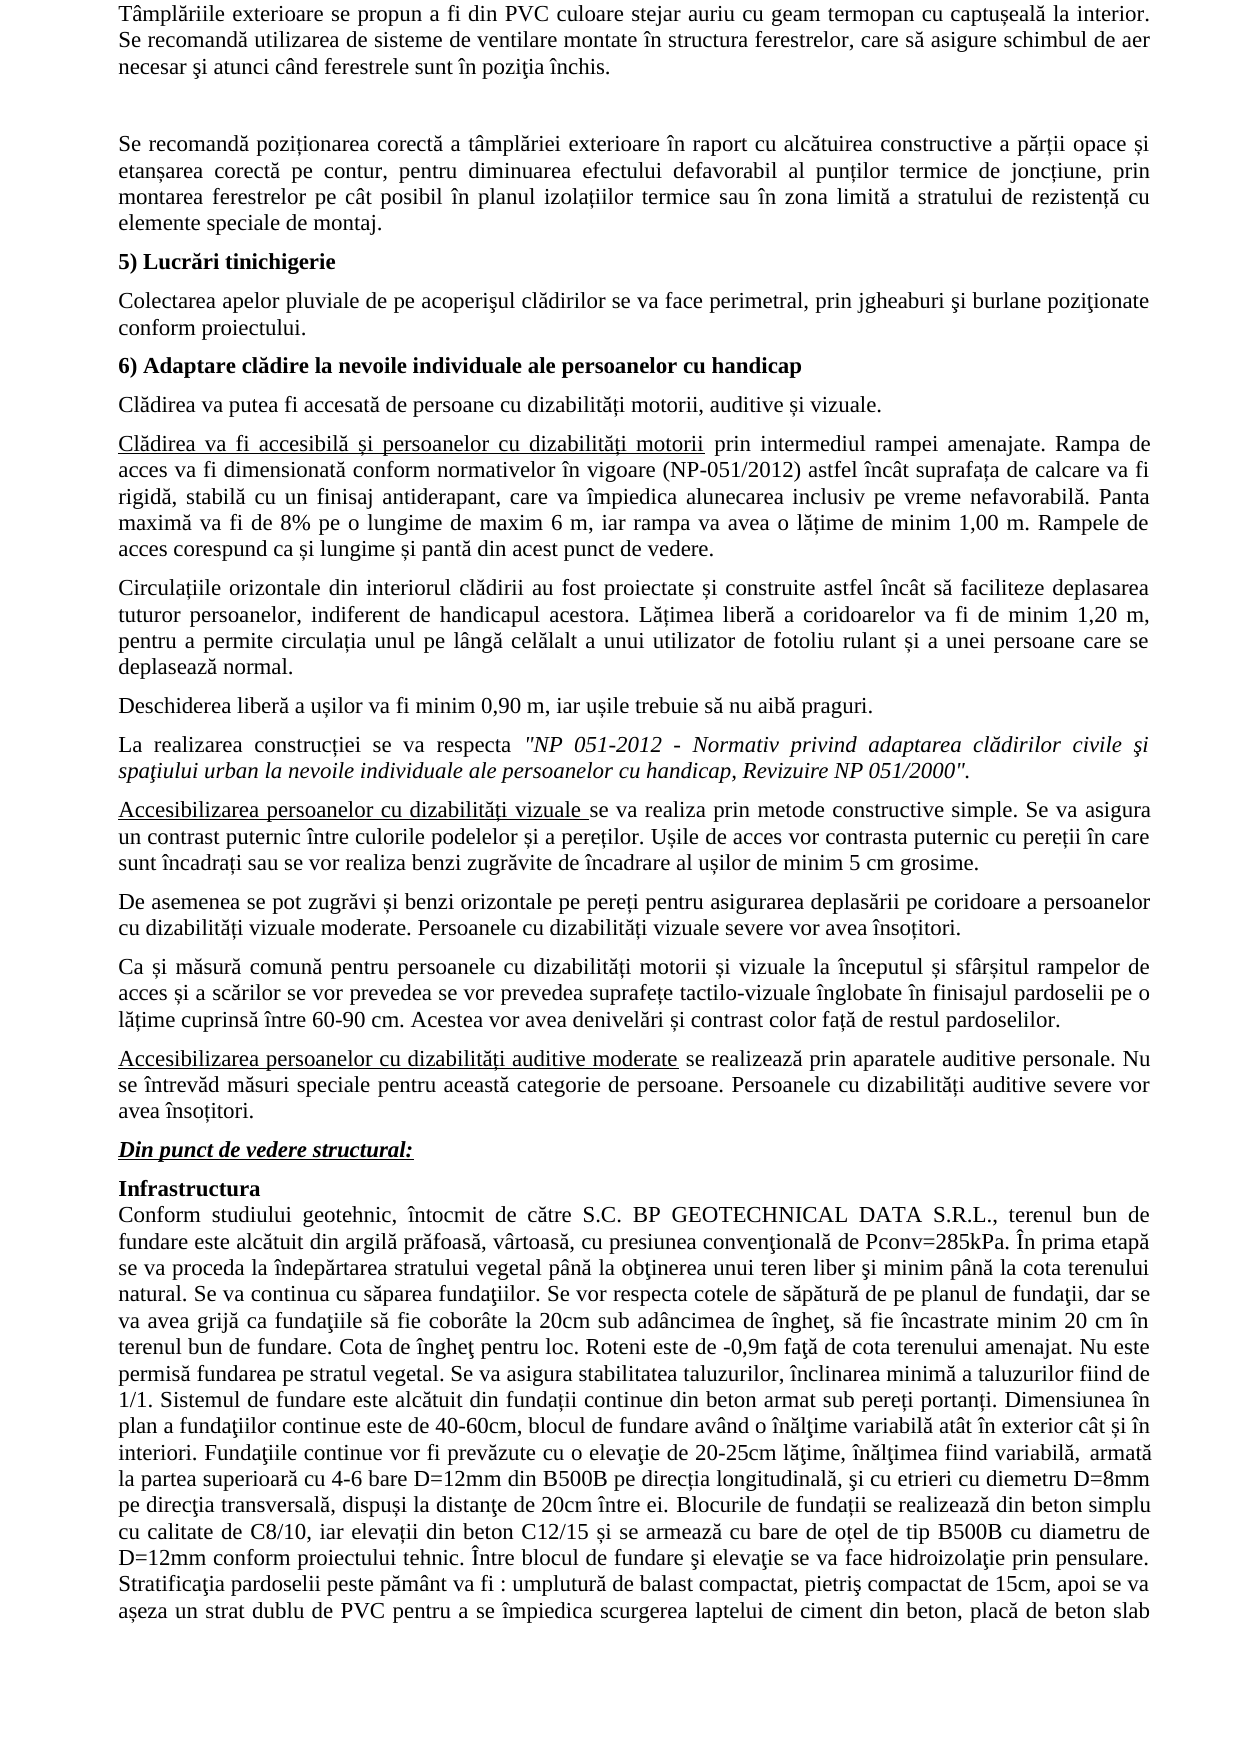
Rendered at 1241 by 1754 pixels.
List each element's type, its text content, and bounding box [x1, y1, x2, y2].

text 6) Adaptare clădire la nevoile individuale ale persoanelor cu handicap [118, 352, 1152, 379]
text Se recomandă poziționarea corectă a tâmplăriei exterioare în raport cu alcătuirea constructive a părții opace și etanșarea corectă pe contur, pentru diminuarea efectului defavorabil al punților termice de joncțiune, prin montarea ferestrelor pe cât posibil în planul izolațiilor termice sau în zona limită a stratului de rezistență cu elemente speciale de montaj. [118, 130, 1152, 236]
text Din punct de vedere structural: [118, 1136, 1152, 1163]
text Clădirea va putea fi accesată de persoane cu dizabilități motorii, auditive și vizuale. [118, 391, 1152, 418]
text Colectarea apelor pluviale de pe acoperişul clădirilor se va face perimetral, prin jgheaburi şi burlane poziţionate conform proiectului. [118, 287, 1152, 340]
text Tâmplăriile exterioare se propun a fi din PVC culoare stejar auriu cu geam termopan cu captușeală la interior. Se recomandă utilizarea de sisteme de ventilare montate în structura ferestrelor, care să asigure schimbul de aer necesar şi atunci când ferestrele sunt în poziţia închis. [118, 0, 1152, 79]
text 5) Lucrări tinichigerie [118, 248, 1152, 275]
text Ca și măsură comună pentru persoanele cu dizabilități motorii și vizuale la începutul și sfârșitul rampelor de acces și a scărilor se vor prevedea se vor prevedea suprafețe tactilo-vizuale înglobate în finisajul pardoselii pe o lățime cuprinsă între 60-90 cm. Acestea vor avea denivelări și contrast color față de restul pardoselilor. [118, 953, 1152, 1032]
text La realizarea construcției se va respecta "NP 051-2012 - Normativ privind adaptarea clădirilor civile şi spaţiului urban la nevoile individuale ale persoanelor cu handicap, Revizuire NP 051/2000". [118, 731, 1152, 784]
text Accesibilizarea persoanelor cu dizabilități vizuale se va realiza prin metode constructive simple. Se va asigura un contrast puternic între culorile podelelor și a pereților. Ușile de acces vor contrasta puternic cu pereții în care sunt încadrați sau se vor realiza benzi zugrăvite de încadrare al ușilor de minim 5 cm grosime. [118, 796, 1152, 875]
text Clădirea va fi accesibilă și persoanelor cu dizabilități motorii prin intermediul rampei amenajate. Rampa de acces va fi dimensionată conform normativelor în vigoare (NP-051/2012) astfel încât suprafața de calcare va fi rigidă, stabilă cu un finisaj antiderapant, care va împiedica alunecarea inclusiv pe vreme nefavorabilă. Panta maximă va fi de 8% pe o lungime de maxim 6 m, iar rampa va avea o lățime de minim 1,00 m. Rampele de acces corespund ca și lungime și pantă din acest punct de vedere. [118, 430, 1152, 562]
text De asemenea se pot zugrăvi și benzi orizontale pe pereți pentru asigurarea deplasării pe coridoare a persoanelor cu dizabilități vizuale moderate. Persoanele cu dizabilități vizuale severe vor avea însoțitori. [118, 888, 1152, 941]
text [118, 1201, 1152, 1623]
text Circulațiile orizontale din interiorul clădirii au fost proiectate și construite astfel încât să faciliteze deplasarea tuturor persoanelor, indiferent de handicapul acestora. Lățimea liberă a coridoarelor va fi de minim 1,20 m, pentru a permite circulația unul pe lângă celălalt a unui utilizator de fotoliu rulant și a unei persoane care se deplasează normal. [118, 574, 1152, 680]
text Infrastructura [118, 1175, 1152, 1201]
text Accesibilizarea persoanelor cu dizabilități auditive moderate se realizează prin aparatele auditive personale. Nu se întrevăd măsuri speciale pentru această categorie de persoane. Persoanele cu dizabilități auditive severe vor avea însoțitori. [118, 1045, 1152, 1124]
text Deschiderea liberă a ușilor va fi minim 0,90 m, iar ușile trebuie să nu aibă praguri. [118, 692, 1152, 719]
